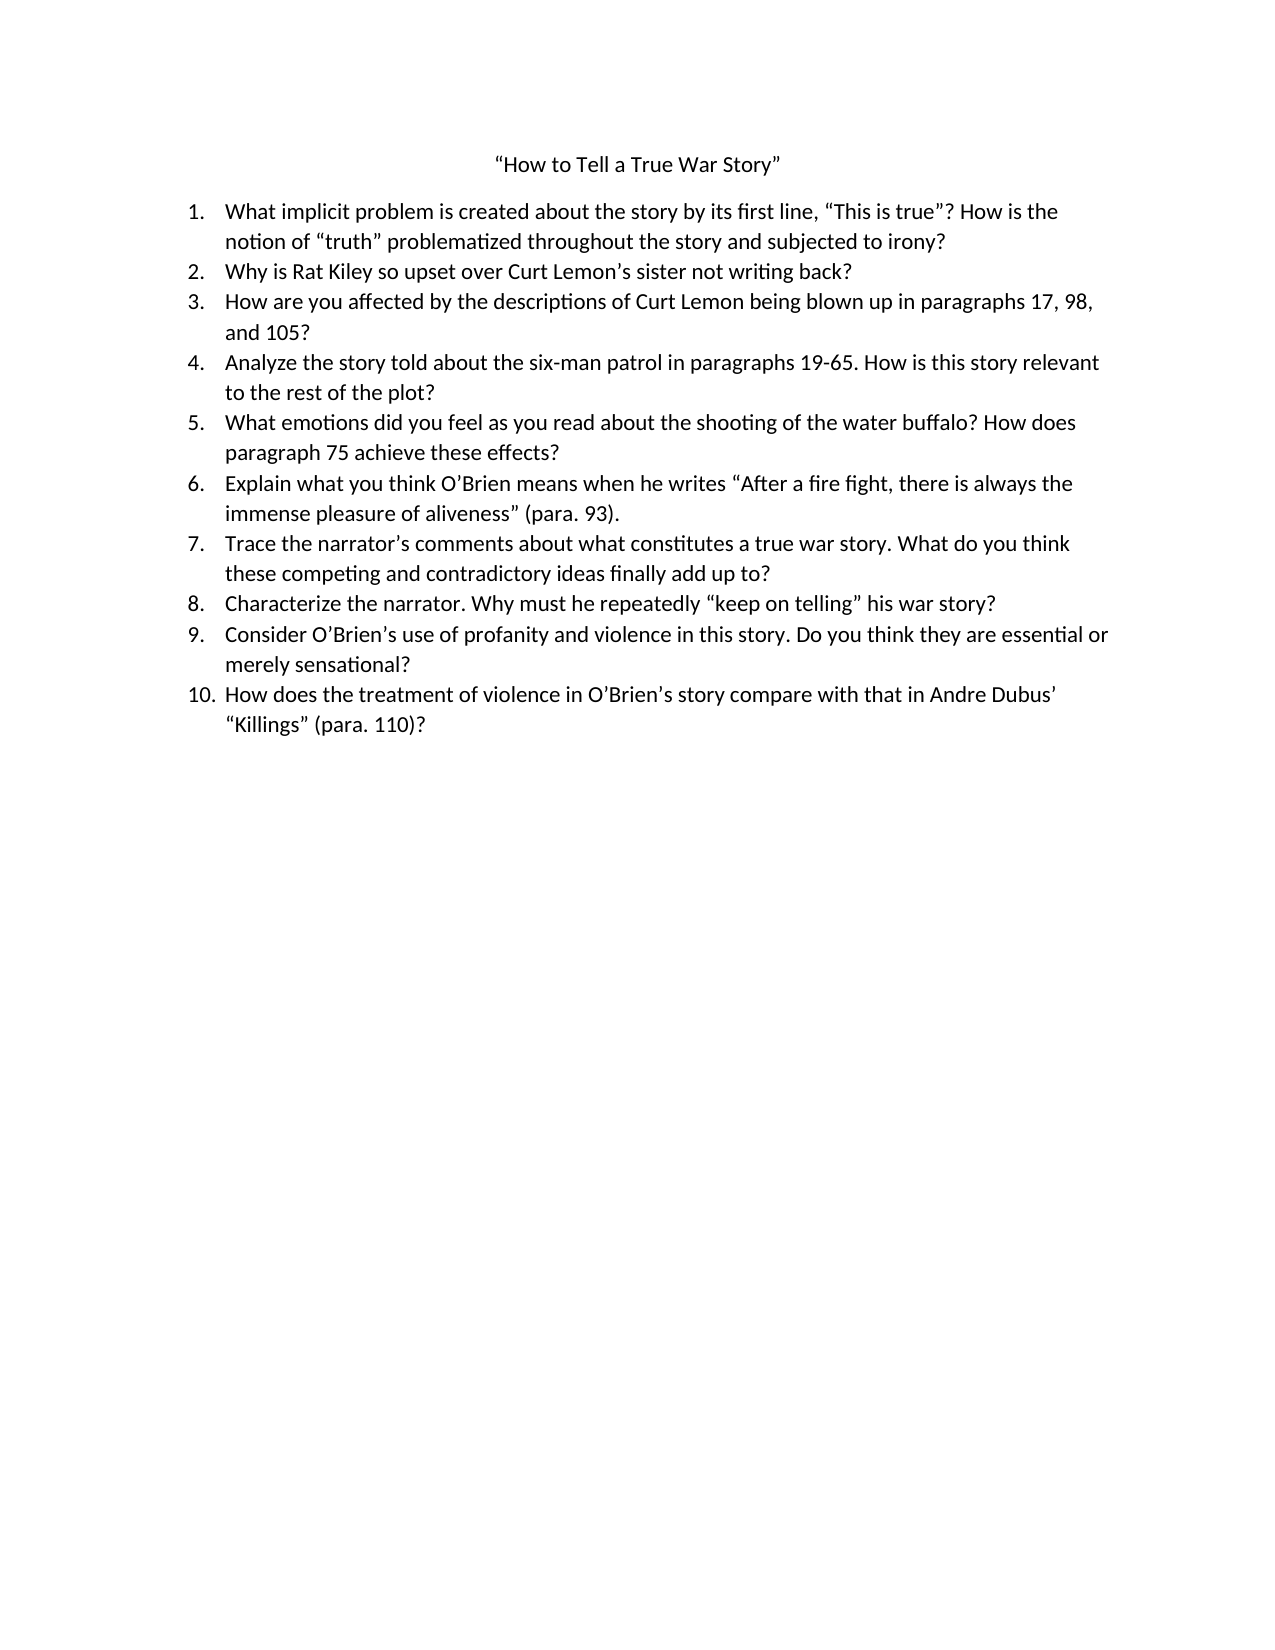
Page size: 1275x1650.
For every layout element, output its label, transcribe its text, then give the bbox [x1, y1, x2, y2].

list How are you affected by the descriptions of Curt Lemon being blown up in paragraphs 17, 98, and 105? [187, 287, 1125, 346]
text “How to Tell a True War Story” [150, 150, 1125, 178]
list Analyze the story told about the six-man patrol in paragraphs 19-65. How is this story relevant to the rest of the plot? [187, 348, 1125, 406]
list Characterize the narrator. Why must he repeatedly “keep on telling” his war story? [187, 589, 1125, 618]
list How does the treatment of violence in O’Brien’s story compare with that in Andre Dubus’ “Killings” (para. 110)? [187, 680, 1125, 738]
list What implicit problem is created about the story by its first line, “This is true”? How is the notion of “truth” problematized throughout the story and subjected to irony? [187, 197, 1125, 255]
list Trace the narrator’s comments about what constitutes a true war story. What do you think these competing and contradictory ideas finally add up to? [187, 529, 1125, 587]
list Explain what you think O’Brien means when he writes “After a fire fight, there is always the immense pleasure of aliveness” (para. 93). [187, 469, 1125, 527]
list Consider O’Brien’s use of profanity and violence in this story. Do you think they are essential or merely sensational? [187, 620, 1125, 678]
list Why is Rat Kiley so upset over Curt Lemon’s sister not writing back? [187, 257, 1125, 285]
list What emotions did you feel as you read about the shooting of the water buffalo? How does paragraph 75 achieve these effects? [187, 408, 1125, 467]
